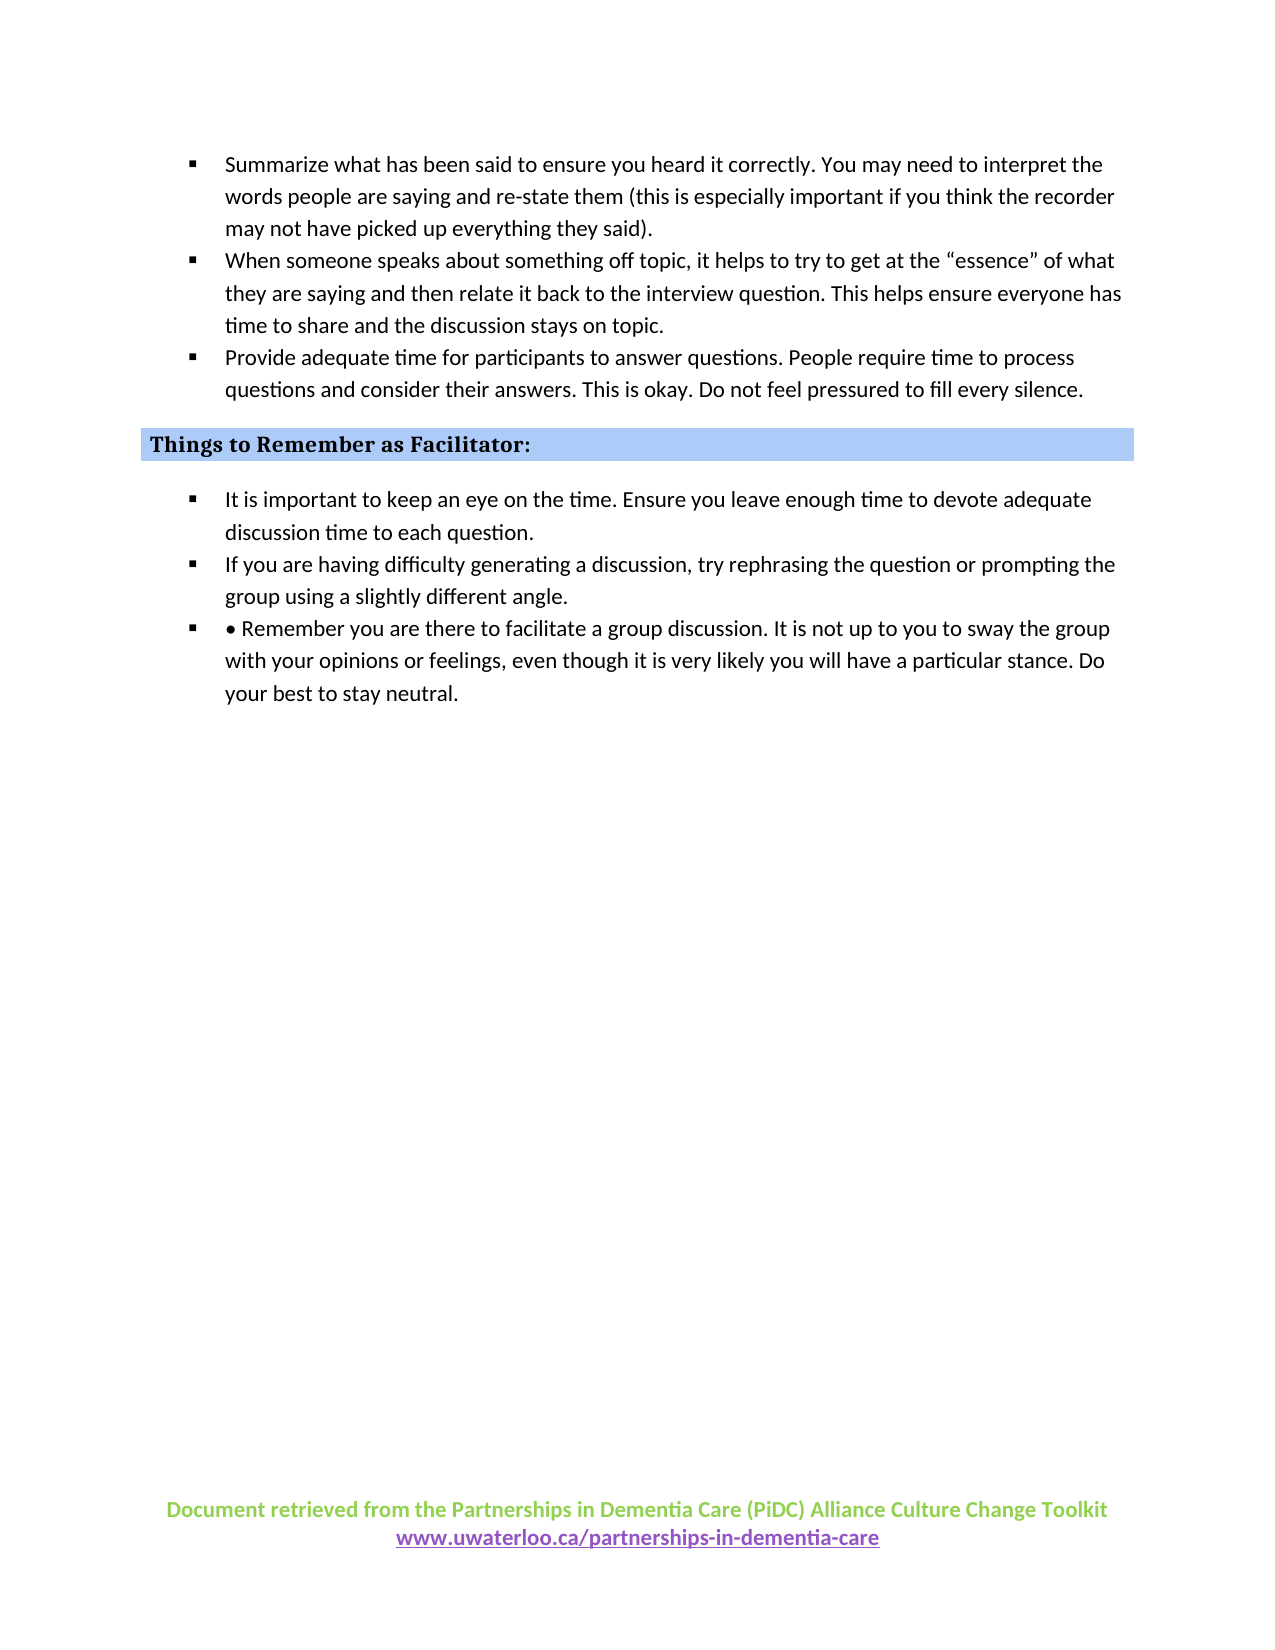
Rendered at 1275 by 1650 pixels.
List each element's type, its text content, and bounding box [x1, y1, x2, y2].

list Summarize what has been said to ensure you heard it correctly. You may need to interpret the words people are saying and re-state them (this is especially important if you think the recorder may not have picked up everything they said). [187, 150, 1125, 242]
list It is important to keep an eye on the time. Ensure you leave enough time to devote adequate discussion time to each question. [187, 486, 1125, 546]
list Provide adequate time for participants to answer questions. People require time to process questions and consider their answers. This is okay. Do not feel pressured to fill every silence. [187, 343, 1125, 403]
list • Remember you are there to facilitate a group discussion. It is not up to you to sway the group with your opinions or feelings, even though it is very likely you will have a particular stance. Do your best to stay neutral. [187, 614, 1125, 707]
subtitle Things to Remember as Facilitator: [142, 429, 1133, 460]
list When someone speaks about something off topic, it helps to try to get at the “essence” of what they are saying and then relate it back to the interview question. This helps ensure everyone has time to share and the discussion stays on topic. [187, 247, 1125, 339]
list If you are having difficulty generating a discussion, try rephrasing the question or prompting the group using a slightly different angle. [187, 550, 1125, 610]
